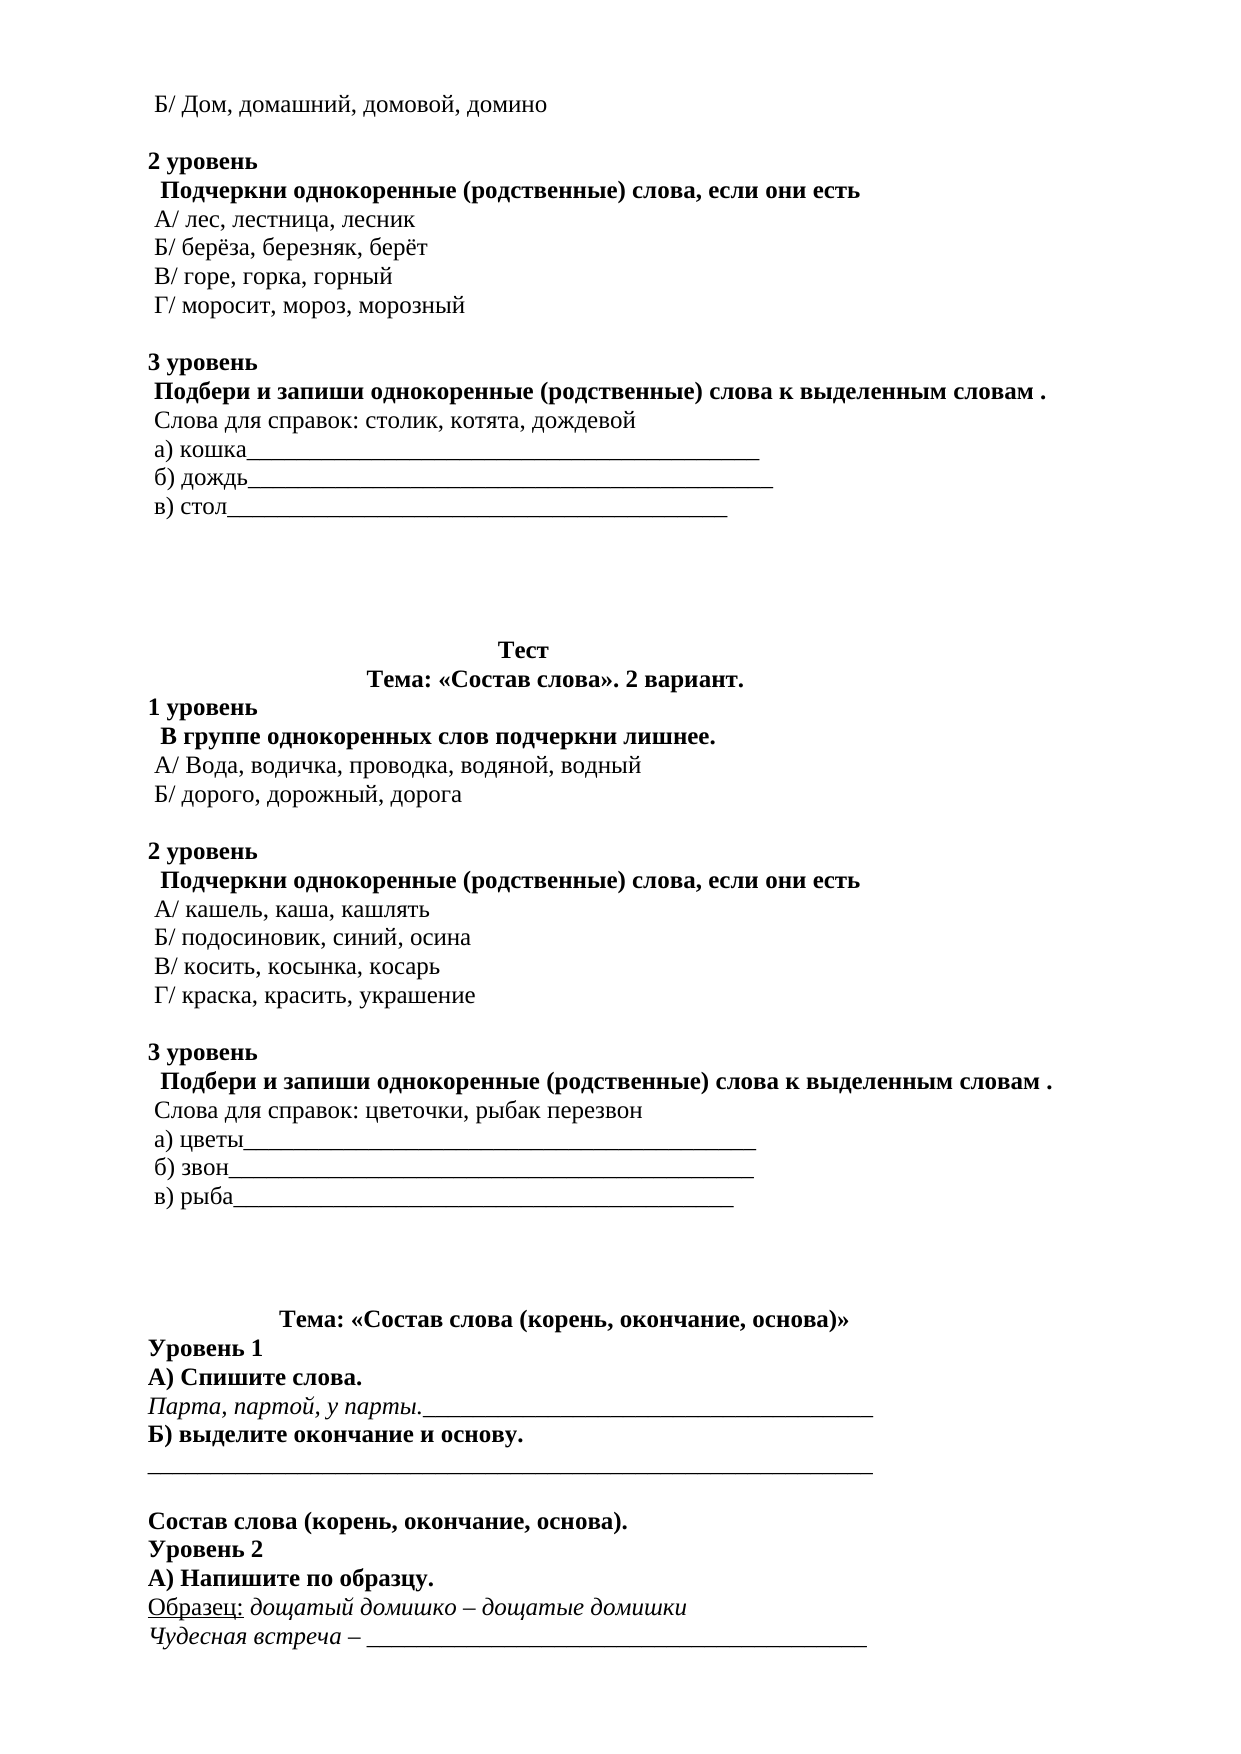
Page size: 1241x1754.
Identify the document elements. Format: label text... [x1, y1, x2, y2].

text Уровень 1 [148, 1333, 1152, 1362]
text А) Спишите слова. [148, 1362, 1152, 1391]
text В группе однокоренных слов подчеркни лишнее. [148, 721, 1152, 750]
text В/ косить, косынка, косарь [148, 951, 1152, 980]
text Тема: «Состав слова». 2 вариант. [148, 664, 1152, 692]
text Тема: «Состав слова (корень, окончание, основа)» [148, 1304, 1152, 1333]
text Подбери и запиши однокоренные (родственные) слова к выделенным словам . [148, 1066, 1152, 1095]
text Чудесная встреча – ________________________________________ [148, 1621, 1152, 1649]
text Тест [148, 635, 1152, 664]
text В/ горе, горка, горный [148, 261, 1152, 290]
text А/ лес, лестница, лесник [148, 204, 1152, 232]
text Уровень 2 [148, 1534, 1152, 1563]
text а) кошка_________________________________________ [148, 434, 1152, 462]
text 1 уровень [148, 692, 1152, 721]
text 3 уровень [148, 1037, 1152, 1066]
text б) дождь__________________________________________ [148, 462, 1152, 491]
text Б/ подосиновик, синий, осина [148, 922, 1152, 951]
text Б) выделите окончание и основу. [148, 1419, 1152, 1448]
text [148, 1506, 1152, 1534]
text в) рыба________________________________________ [148, 1181, 1152, 1210]
text Слова для справок: цветочки, рыбак перезвон [148, 1095, 1152, 1124]
text б) звон__________________________________________ [148, 1152, 1152, 1181]
text 3 уровень [148, 347, 1152, 376]
text Г/ моросит, мороз, морозный [148, 290, 1152, 319]
text 2 уровень [148, 836, 1152, 865]
text Парта, партой, у парты.____________________________________ [148, 1391, 1152, 1419]
text Б/ берёза, березняк, берёт [148, 232, 1152, 261]
text А/ кашель, каша, кашлять [148, 894, 1152, 922]
text Образец: дощатый домишко – дощатые домишки [148, 1592, 1152, 1621]
text Подчеркни однокоренные (родственные) слова, если они есть [148, 175, 1152, 204]
text а) цветы_________________________________________ [148, 1124, 1152, 1152]
text Г/ краска, красить, украшение [148, 980, 1152, 1009]
text Подбери и запиши однокоренные (родственные) слова к выделенным словам . [148, 376, 1152, 405]
text Подчеркни однокоренные (родственные) слова, если они есть [148, 865, 1152, 894]
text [148, 1448, 1152, 1477]
text в) стол________________________________________ [148, 491, 1152, 520]
text Слова для справок: столик, котята, дождевой [148, 405, 1152, 434]
text Б/ дорого, дорожный, дорога [148, 779, 1152, 807]
text Б/ Дом, домашний, домовой, домино [148, 89, 1152, 117]
text 2 уровень [148, 146, 1152, 175]
text А/ Вода, водичка, проводка, водяной, водный [148, 750, 1152, 779]
text А) Напишите по образцу. [148, 1563, 1152, 1592]
